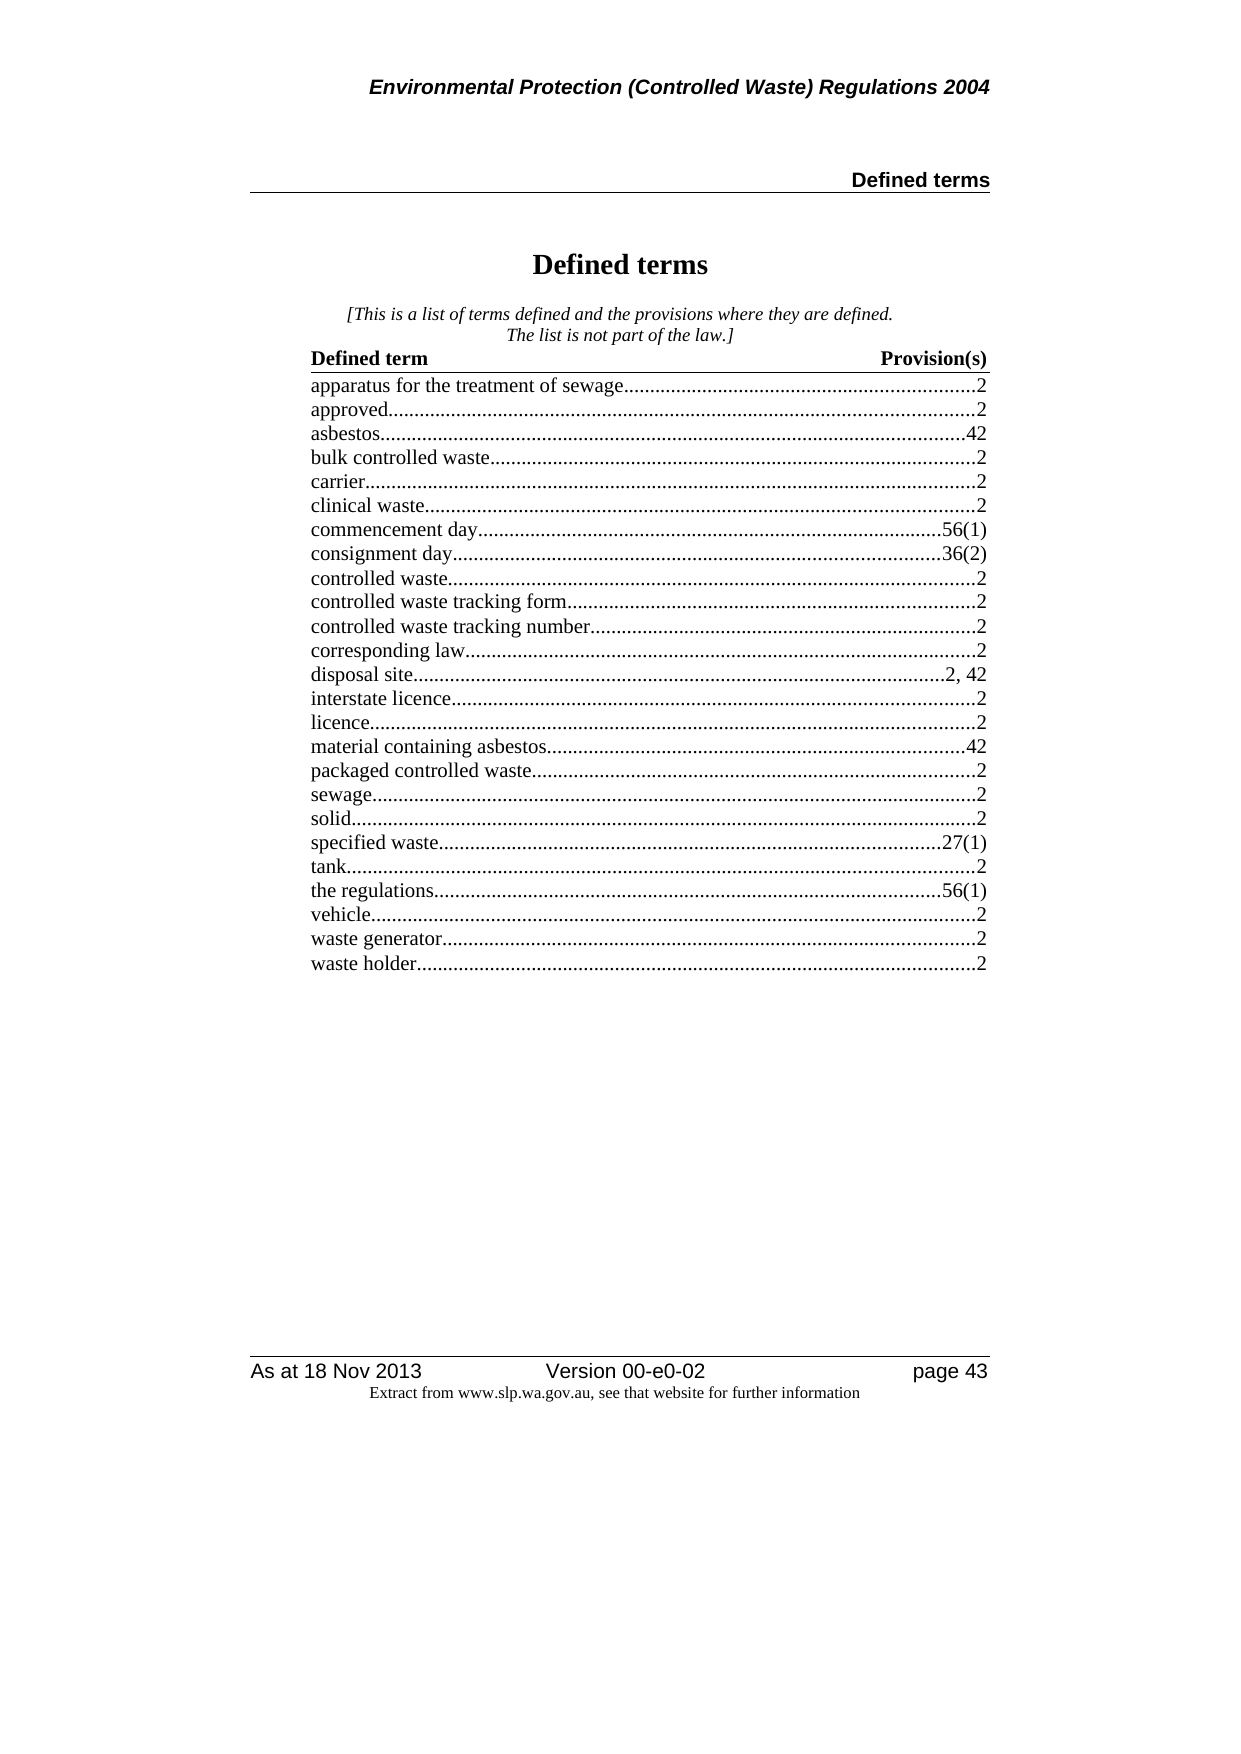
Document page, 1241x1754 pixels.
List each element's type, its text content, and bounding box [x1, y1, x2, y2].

text sewage 2 [311, 782, 929, 806]
text carrier 2 [311, 469, 929, 493]
text [This is a list of terms defined and the provisions where they are defined. The list is not part of the law.] [339, 303, 901, 346]
text clinical waste 2 [311, 493, 929, 517]
text packaged controlled waste 2 [311, 758, 929, 782]
text waste generator 2 [311, 926, 929, 950]
text specified waste 27(1) [311, 830, 929, 854]
text consignment day 36(2) [311, 541, 929, 565]
text licence 2 [311, 710, 929, 734]
text material containing asbestos 42 [311, 734, 929, 758]
text controlled waste tracking number 2 [311, 613, 929, 638]
text tank 2 [311, 854, 929, 878]
text vehicle 2 [311, 902, 929, 926]
text waste holder 2 [311, 950, 929, 974]
text apparatus for the treatment of sewage 2 [311, 373, 929, 397]
subtitle Defined terms [250, 247, 990, 281]
text solid 2 [311, 806, 929, 830]
text bulk controlled waste 2 [311, 445, 929, 469]
text corresponding law 2 [311, 638, 929, 662]
text commencement day 56(1) [311, 517, 929, 541]
text interstate licence 2 [311, 686, 929, 710]
text Defined term Provision(s) [311, 346, 990, 372]
text approved 2 [311, 397, 929, 421]
text asbestos 42 [311, 421, 929, 445]
text controlled waste tracking form 2 [311, 589, 929, 613]
text the regulations 56(1) [311, 878, 929, 902]
text disposal site 2, 42 [311, 662, 929, 686]
text controlled waste 2 [311, 565, 929, 589]
